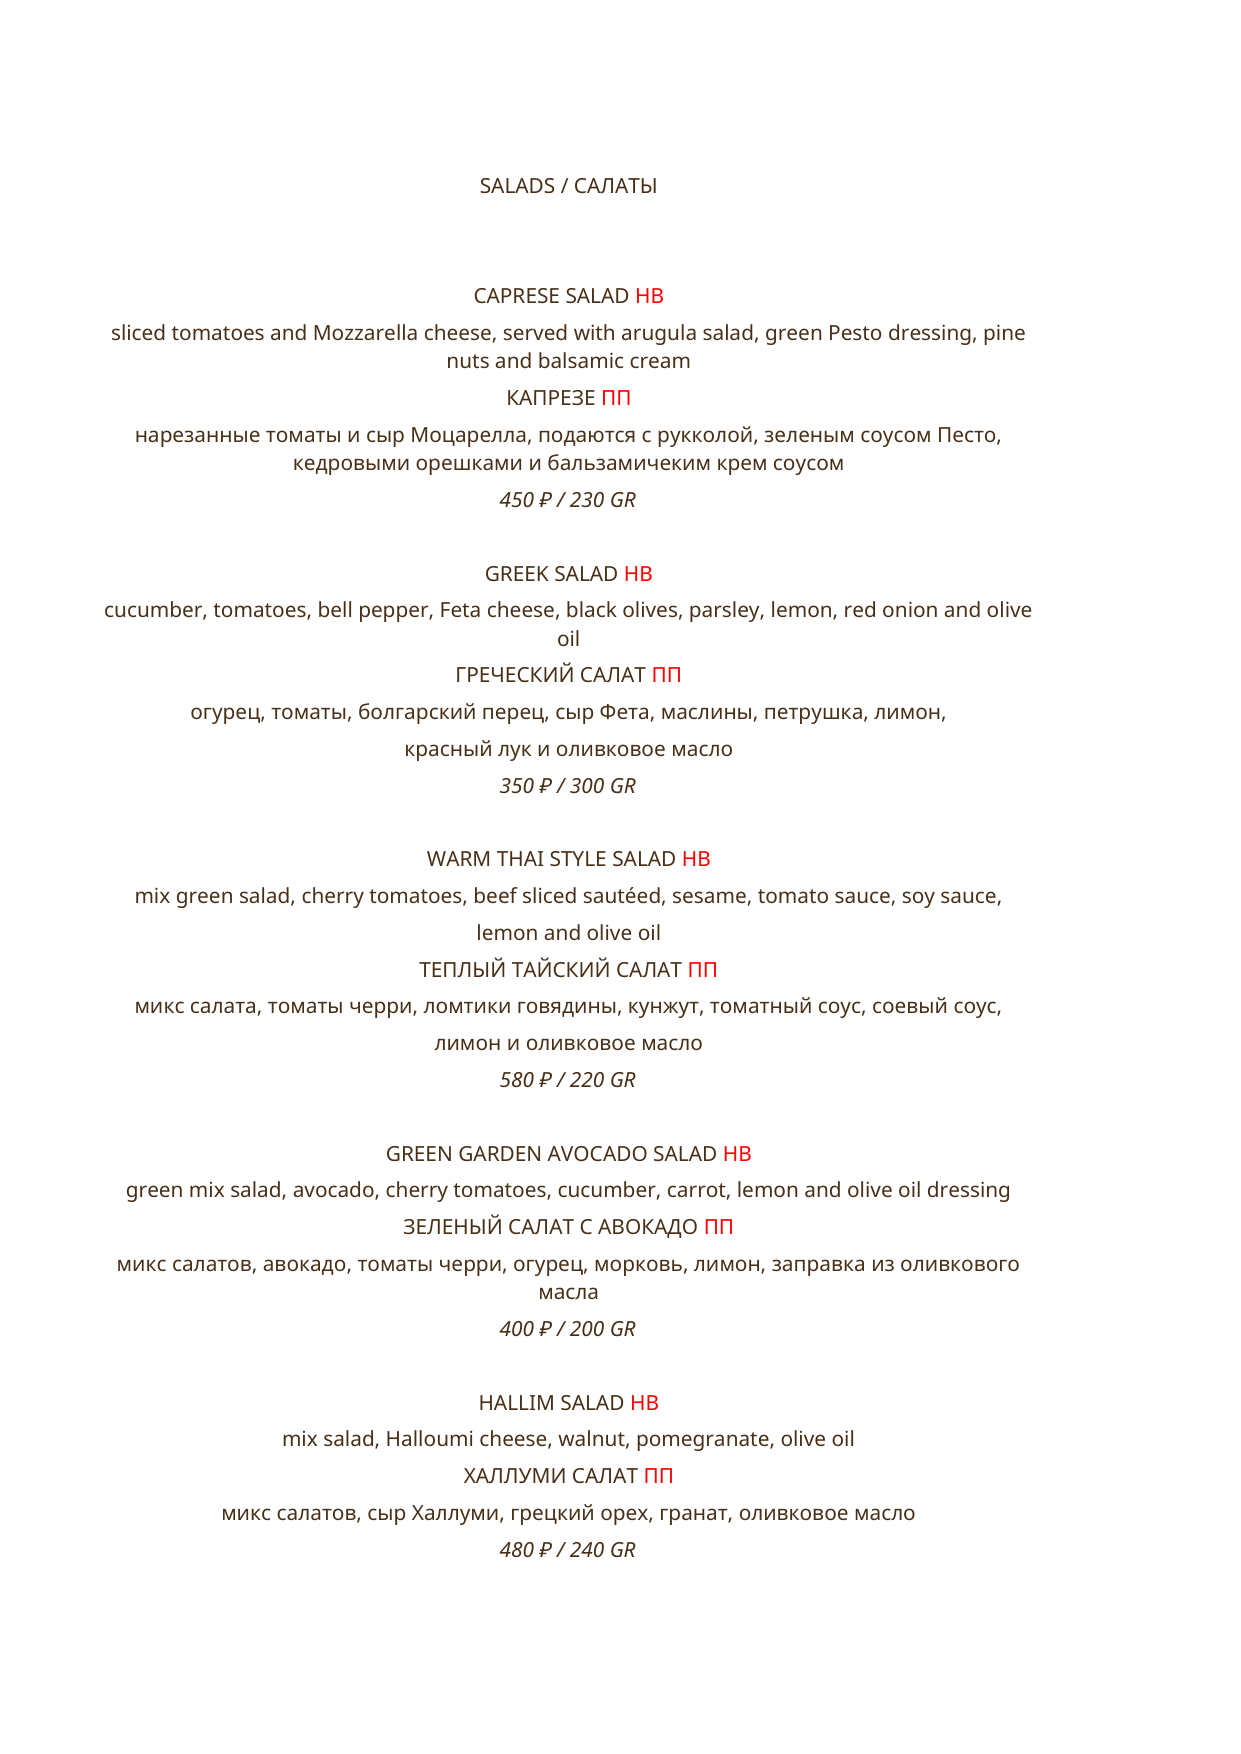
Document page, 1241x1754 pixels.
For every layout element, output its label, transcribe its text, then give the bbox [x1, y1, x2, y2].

text лимон и оливковое масло [103, 1028, 1034, 1057]
text микс салатов, сыр Халлуми, грецкий орех, гранат, оливковое масло [103, 1498, 1034, 1526]
text КАПРЕЗЕ ПП [103, 383, 1034, 412]
text mix green salad, cherry tomatoes, beef sliced sautéed, sesame, tomato sauce, soy sauce, [103, 881, 1034, 910]
text 350 ₽ / 300 GR [103, 771, 1034, 799]
text WARM THAI STYLE SALAD HB [103, 844, 1034, 873]
text ЗЕЛЕНЫЙ САЛАТ С АВОКАДО ПП [103, 1212, 1034, 1241]
text 480 ₽ / 240 GR [103, 1535, 1034, 1563]
text sliced tomatoes and Mozzarella cheese, served with arugula salad, green Pesto dressing, pine nuts and balsamic cream [103, 318, 1034, 375]
text lemon and olive oil [103, 918, 1034, 946]
text green mix salad, avocado, cherry tomatoes, cucumber, carrot, lemon and olive oil dressing [103, 1175, 1034, 1204]
text CAPRESE SALAD HB [103, 281, 1034, 309]
text нарезанные томаты и сыр Моцарелла, подаются с рукколой, зеленым соусом Песто, кедровыми орешками и бальзамичеким крем соусом [103, 420, 1034, 477]
text GREEN GARDEN AVOCADO SALAD HB [103, 1139, 1034, 1167]
text микс салатов, авокадо, томаты черри, огурец, морковь, лимон, заправка из оливкового масла [103, 1249, 1034, 1306]
text микс салата, томаты черри, ломтики говядины, кунжут, томатный соус, соевый соус, [103, 992, 1034, 1020]
text ХАЛЛУМИ САЛАТ ПП [103, 1461, 1034, 1490]
text mix salad, Halloumi cheese, walnut, pomegranate, olive oil [103, 1424, 1034, 1453]
text огурец, томаты, болгарский перец, сыр Фета, маслины, петрушка, лимон, [103, 697, 1034, 726]
text cucumber, tomatoes, bell pepper, Feta cheese, black olives, parsley, lemon, red onion and olive oil [103, 595, 1034, 652]
text 400 ₽ / 200 GR [103, 1314, 1034, 1343]
text GREEK SALAD HB [103, 559, 1034, 587]
text ТЕПЛЫЙ ТАЙСКИЙ САЛАТ ПП [103, 955, 1034, 983]
text ГРЕЧЕСКИЙ САЛАТ ПП [103, 661, 1034, 689]
text красный лук и оливковое масло [103, 734, 1034, 763]
text SALADS / САЛАТЫ [103, 171, 1034, 199]
text 580 ₽ / 220 GR [103, 1065, 1034, 1093]
text 450 ₽ / 230 GR [103, 485, 1034, 513]
text HALLIM SALAD HB [103, 1388, 1034, 1416]
